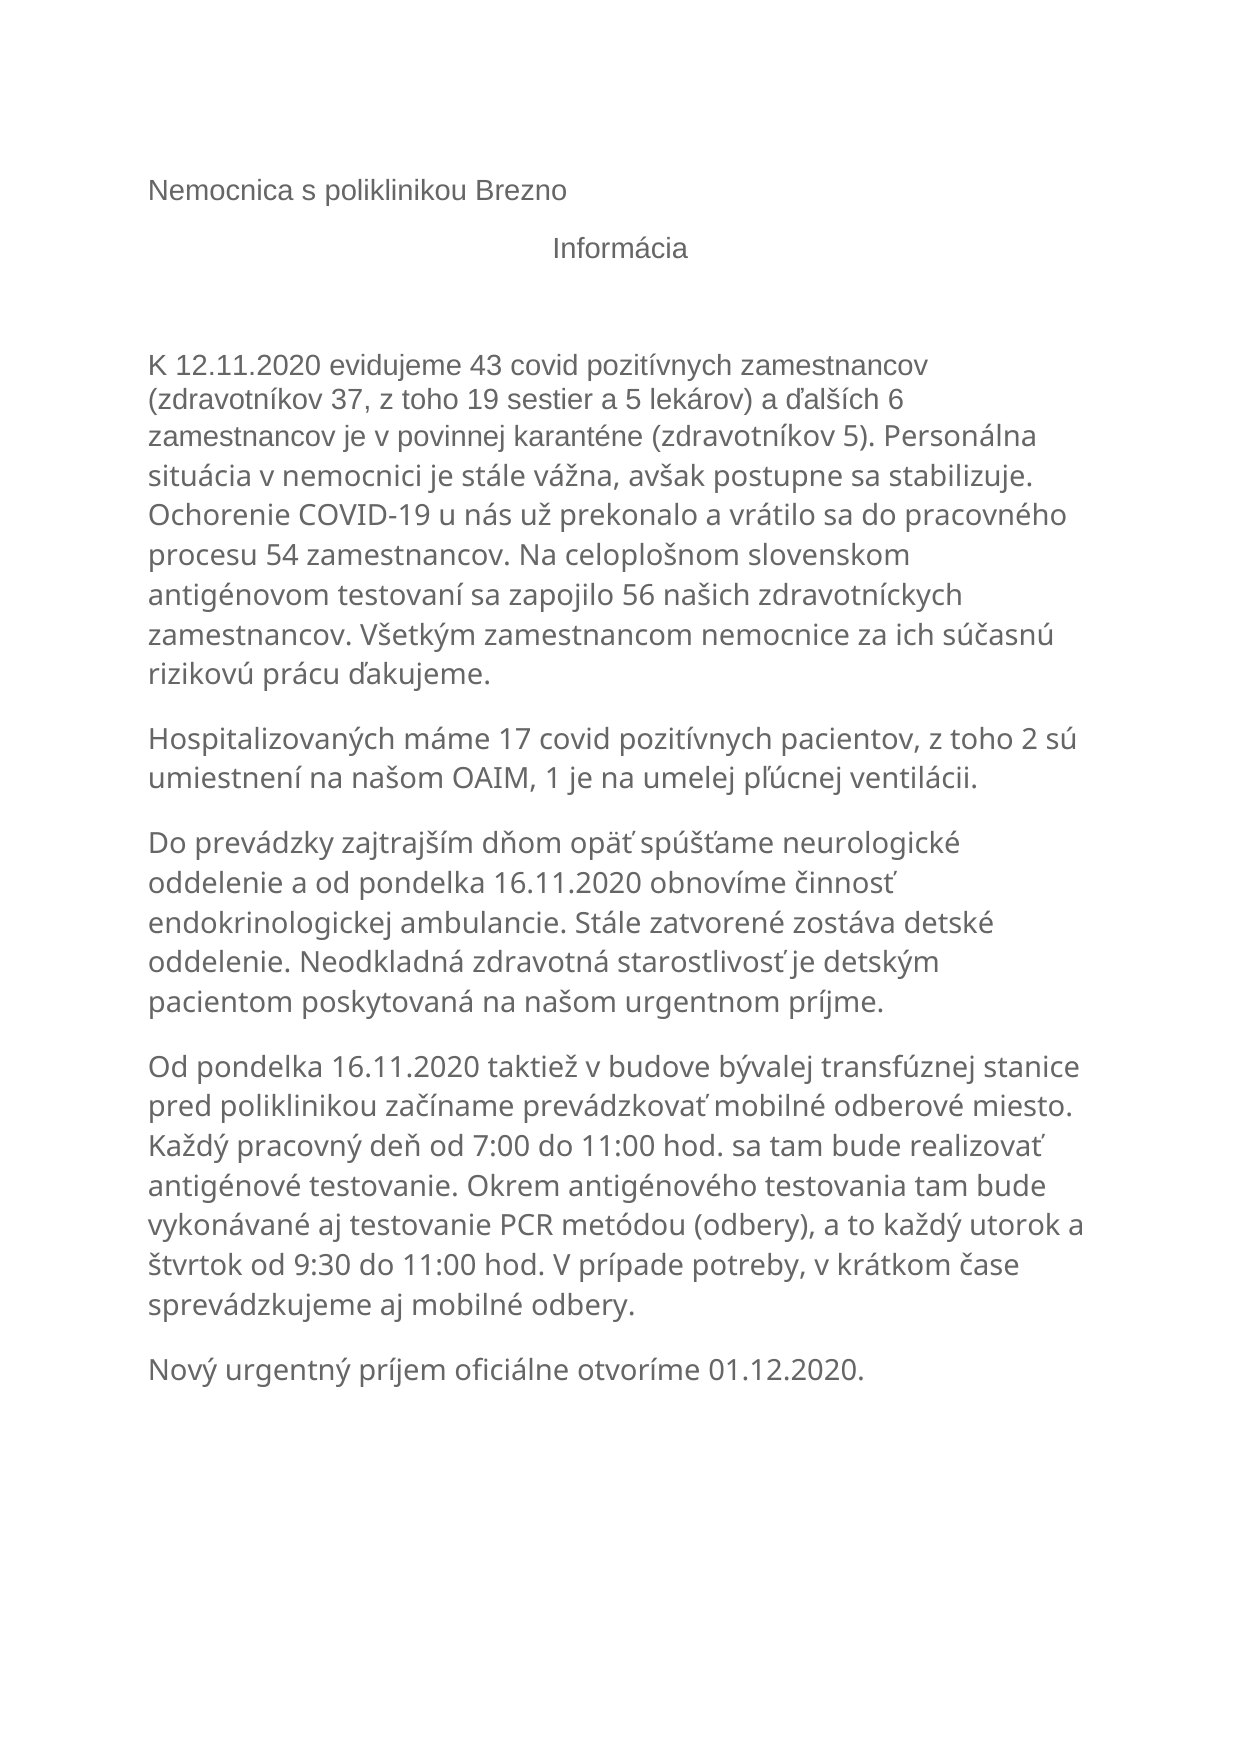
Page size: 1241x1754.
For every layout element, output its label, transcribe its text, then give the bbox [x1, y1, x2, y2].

text K 12.11.2020 evidujeme 43 covid pozitívnych zamestnancov (zdravotníkov 37, z toho 19 sestier a 5 lekárov) a ďalších 6 zamestnancov je v povinnej karanténe (zdravotníkov 5). Personálna situácia v nemocnici je stále vážna, avšak postupne sa stabilizuje. Ochorenie COVID-19 u nás už prekonalo a vrátilo sa do pracovného procesu 54 zamestnancov. Na celoplošnom slovenskom antigénovom testovaní sa zapojilo 56 našich zdravotníckych zamestnancov. Všetkým zamestnancom nemocnice za ich súčasnú rizikovú prácu ďakujeme. [148, 348, 1093, 693]
text Nový urgentný príjem oficiálne otvoríme 01.12.2020. [148, 1349, 1093, 1388]
text Od pondelka 16.11.2020 taktiež v budove bývalej transfúznej stanice pred poliklinikou začíname prevádzkovať mobilné odberové miesto. Každý pracovný deň od 7:00 do 11:00 hod. sa tam bude realizovať antigénové testovanie. Okrem antigénového testovania tam bude vykonávané aj testovanie PCR metódou (odbery), a to každý utorok a štvrtok od 9:30 do 11:00 hod. V prípade potreby, v krátkom čase sprevádzkujeme aj mobilné odbery. [148, 1046, 1093, 1324]
text Hospitalizovaných máme 17 covid pozitívnych pacientov, z toho 2 sú umiestnení na našom OAIM, 1 je na umelej pľúcnej ventilácii. [148, 718, 1093, 797]
text Informácia [148, 231, 1093, 265]
text Nemocnica s poliklinikou Brezno [148, 173, 1093, 206]
text Do prevádzky zajtrajším dňom opäť spúšťame neurologické oddelenie a od pondelka 16.11.2020 obnovíme činnosť endokrinologickej ambulancie. Stále zatvorené zostáva detské oddelenie. Neodkladná zdravotná starostlivosť je detským pacientom poskytovaná na našom urgentnom príjme. [148, 822, 1093, 1021]
